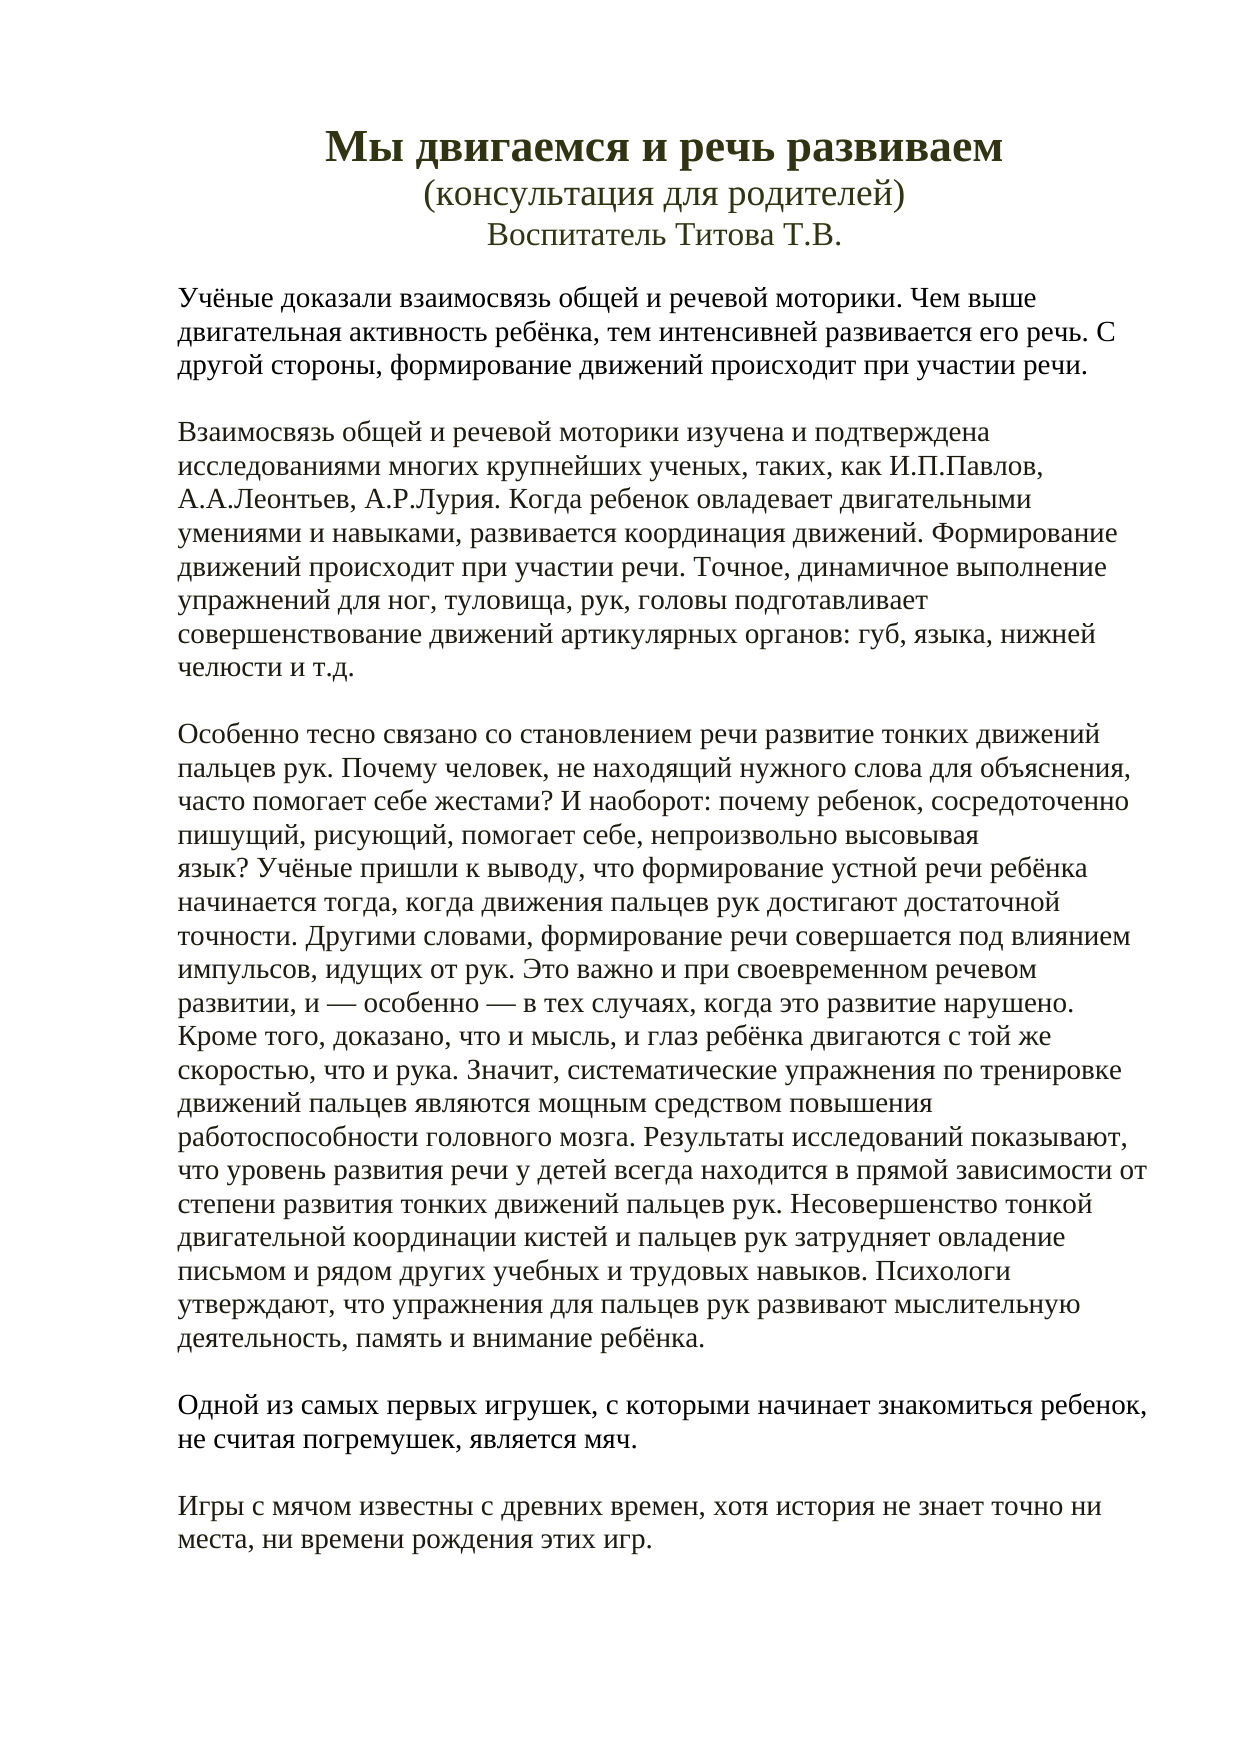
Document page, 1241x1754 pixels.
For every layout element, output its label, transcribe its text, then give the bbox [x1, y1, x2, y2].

text Игры с мячом известны с древних времен, хотя история не знает точно ни места, ни времени рождения этих игр. [177, 1488, 1152, 1555]
text Мы двигаемся и речь развиваем [177, 118, 1152, 171]
text (консультация для родителей) [177, 171, 1152, 214]
text Особенно тесно связано со становлением речи развитие тонких движений пальцев рук. Почему человек, не находящий нужного слова для объяснения, часто помогает себе жестами? И наоборот: почему ребенок, сосредоточенно пишущий, рисующий, помогает себе, непроизвольно высовывая язык? Учёные пришли к выводу, что формирование устной речи ребёнка начинается тогда, когда движения пальцев рук достигают достаточной точности. Другими словами, формирование речи совершается под влиянием импульсов, идущих от рук. Это важно и при своевременном речевом развитии, и — особенно — в тех случаях, когда это развитие нарушено. Кроме того, доказано, что и мысль, и глаз ребёнка двигаются с той же скоростью, что и рука. Значит, систематические упражнения по тренировке движений пальцев являются мощным средством повышения работоспособности головного мозга. Результаты исследований показывают, что уровень развития речи у детей всегда находится в прямой зависимости от степени развития тонких движений пальцев рук. Несовершенство тонкой двигательной координации кистей и пальцев рук затрудняет овладение письмом и рядом других учебных и трудовых навыков. Психологи утверждают, что упражнения для пальцев рук развивают мыслительную деятельность, память и внимание ребёнка. [177, 716, 1152, 1354]
text Учёные доказали взаимосвязь общей и речевой моторики. Чем выше двигательная активность ребёнка, тем интенсивней развивается его речь. С другой стороны, формирование движений происходит при участии речи. [177, 280, 1152, 381]
text Одной из самых первых игрушек, с которыми начинает знакомиться ребенок, не считая погремушек, является мяч. [177, 1387, 1152, 1454]
text Взаимосвязь общей и речевой моторики изучена и подтверждена исследованиями многих крупнейших ученых, таких, как И.П.Павлов, А.А.Леонтьев, А.Р.Лурия. Когда ребенок овладевает двигательными умениями и навыками, развивается координация движений. Формирование движений происходит при участии речи. Точное, динамичное выполнение упражнений для ног, туловища, рук, головы подготавливает совершенствование движений артикулярных органов: губ, языка, нижней челюсти и т.д. [177, 414, 1152, 683]
text Воспитатель Титова Т.В. [177, 214, 1152, 252]
